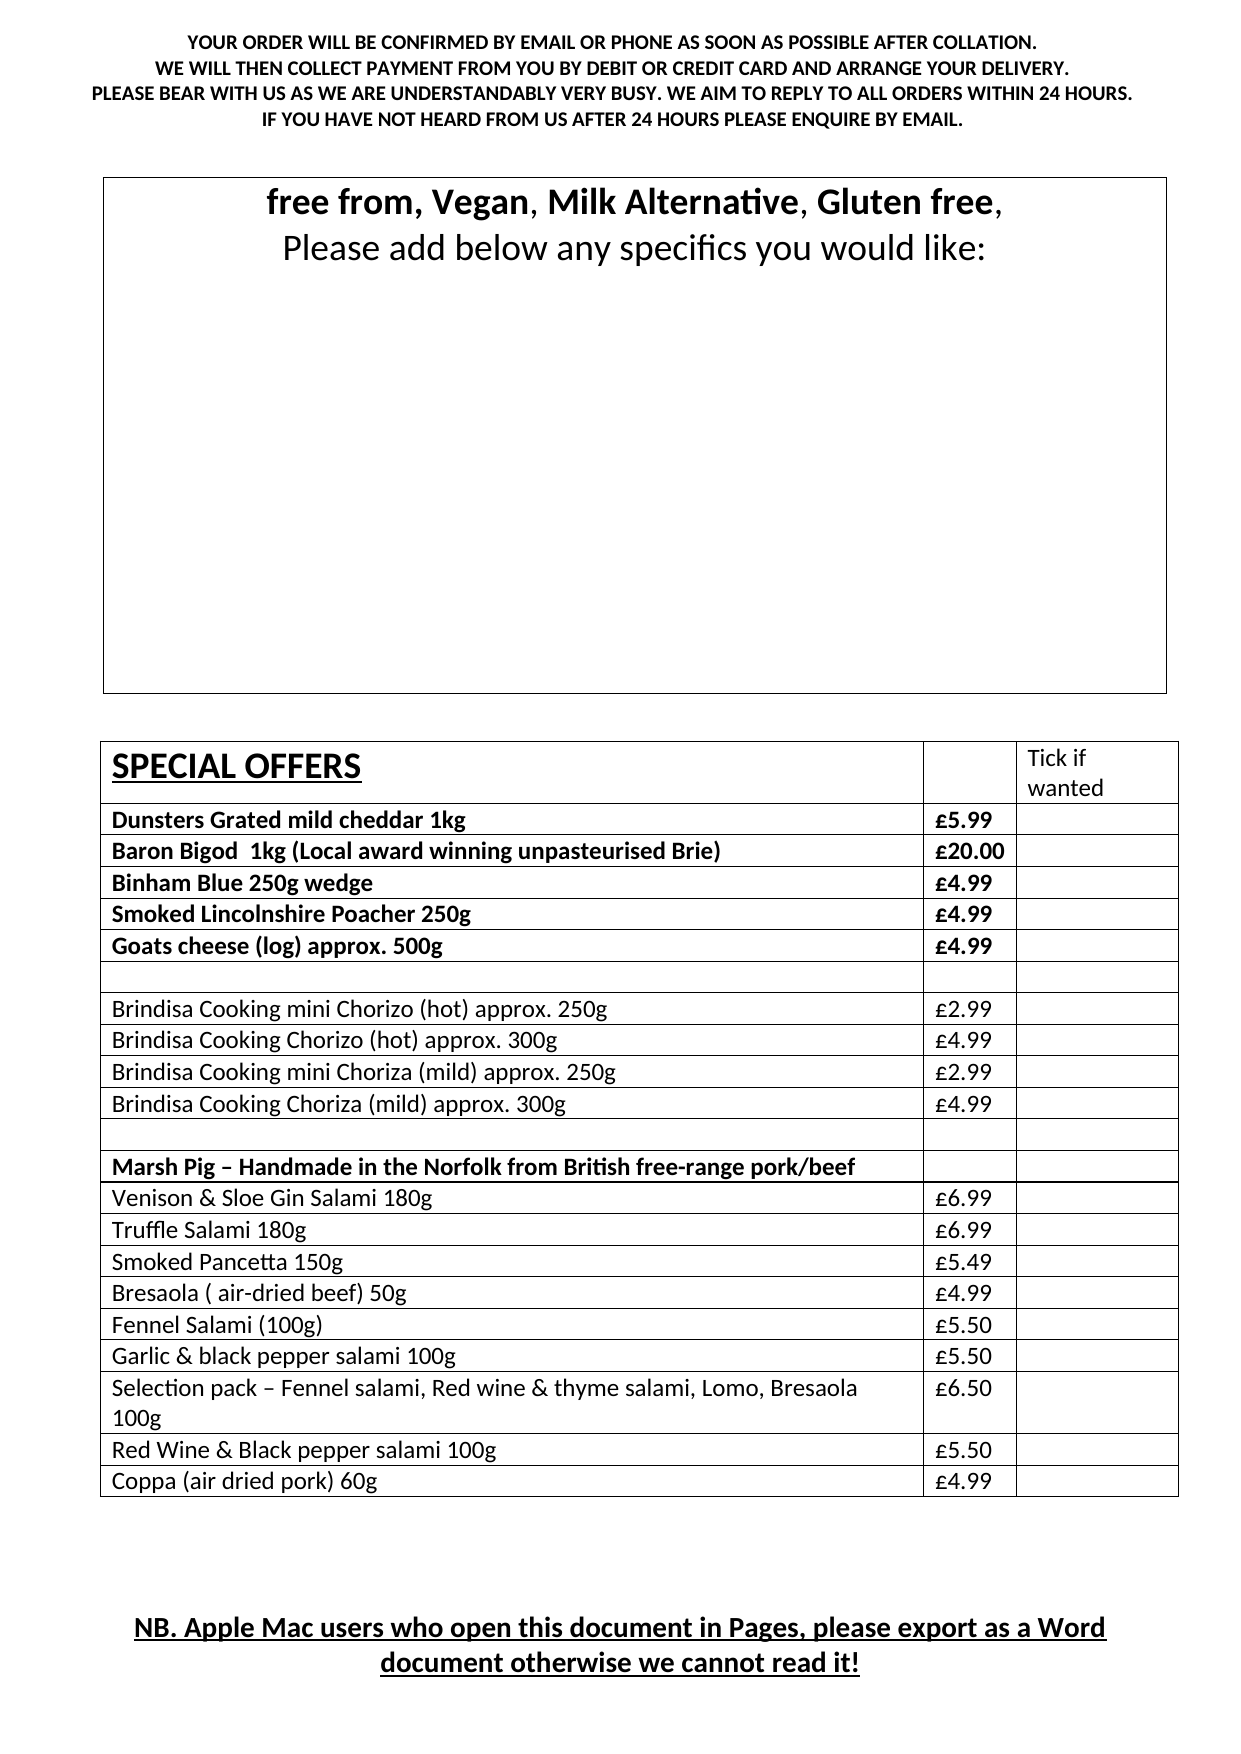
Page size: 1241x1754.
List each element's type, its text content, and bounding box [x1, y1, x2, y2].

table_cell £4.99 [924, 899, 1016, 929]
table_cell £5.49 [924, 1246, 1016, 1276]
table_header [924, 742, 1016, 803]
table_cell [924, 1119, 1016, 1150]
table_cell Venison & Sloe Gin Salami 180g [101, 1183, 923, 1213]
table_cell [1017, 1088, 1178, 1118]
table_cell [1017, 1151, 1178, 1181]
table_cell [1017, 1183, 1178, 1213]
table_cell Dunsters Grated mild cheddar 1kg [101, 804, 923, 834]
table_cell Truffle Salami 180g [101, 1214, 923, 1244]
table_cell [1017, 899, 1178, 929]
table_cell [1017, 804, 1178, 834]
table_cell Brindisa Cooking Choriza (mild) approx. 300g [101, 1088, 923, 1118]
table_cell [1017, 1434, 1178, 1464]
table_cell £5.99 [924, 804, 1016, 834]
table_cell [1017, 1372, 1178, 1433]
table_cell [1017, 835, 1178, 866]
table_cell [104, 178, 1166, 693]
table_cell £20.00 [924, 835, 1016, 866]
table_cell [1017, 1025, 1178, 1055]
table_cell Selection pack – Fennel salami, Red wine & thyme salami, Lomo, Bresaola 100g [101, 1372, 923, 1433]
table_cell [1017, 1466, 1178, 1496]
table_header Tick if wanted [1017, 742, 1178, 803]
table_cell £2.99 [924, 993, 1016, 1024]
table_cell Bresaola ( air-dried beef) 50g [101, 1277, 923, 1308]
table_cell [1017, 930, 1178, 961]
table_cell Marsh Pig – Handmade in the Norfolk from British free-range pork/beef [101, 1151, 923, 1181]
table_cell £6.99 [924, 1214, 1016, 1244]
table_cell [1017, 1277, 1178, 1308]
table_header SPECIAL OFFERS [101, 742, 923, 803]
table_cell [101, 962, 923, 992]
table_cell Smoked Lincolnshire Poacher 250g [101, 899, 923, 929]
table_cell £4.99 [924, 867, 1016, 897]
table_cell £6.99 [924, 1183, 1016, 1213]
table_cell [1017, 1309, 1178, 1339]
table_cell £4.99 [924, 1025, 1016, 1055]
table_cell [1017, 1340, 1178, 1371]
table_cell Smoked Pancetta 150g [101, 1246, 923, 1276]
table_cell [1017, 1119, 1178, 1150]
table_cell [1017, 1246, 1178, 1276]
table_cell Brindisa Cooking Chorizo (hot) approx. 300g [101, 1025, 923, 1055]
table_cell £4.99 [924, 930, 1016, 961]
table_cell Brindisa Cooking mini Chorizo (hot) approx. 250g [101, 993, 923, 1024]
table_cell Red Wine & Black pepper salami 100g [101, 1434, 923, 1464]
table_cell [1017, 962, 1178, 992]
table_cell [924, 962, 1016, 992]
table_cell [1017, 993, 1178, 1024]
table_cell Brindisa Cooking mini Choriza (mild) approx. 250g [101, 1056, 923, 1087]
table_cell [924, 1151, 1016, 1181]
table_cell Fennel Salami (100g) [101, 1309, 923, 1339]
table_cell £5.50 [924, 1309, 1016, 1339]
table_cell Garlic & black pepper salami 100g [101, 1340, 923, 1371]
table_cell [101, 1119, 923, 1150]
table_cell [1017, 867, 1178, 897]
table_cell Binham Blue 250g wedge [101, 867, 923, 897]
table_cell £6.50 [924, 1372, 1016, 1433]
table_cell £2.99 [924, 1056, 1016, 1087]
table_cell £5.50 [924, 1434, 1016, 1464]
table_cell £4.99 [924, 1088, 1016, 1118]
table_cell £5.50 [924, 1340, 1016, 1371]
table_cell [1017, 1056, 1178, 1087]
table_cell [1017, 1214, 1178, 1244]
table_cell £4.99 [924, 1277, 1016, 1308]
table_cell Coppa (air dried pork) 60g [101, 1466, 923, 1496]
table_cell Baron Bigod 1kg (Local award winning unpasteurised Brie) [101, 835, 923, 866]
table_cell Goats cheese (log) approx. 500g [101, 930, 923, 961]
table_cell £4.99 [924, 1466, 1016, 1496]
